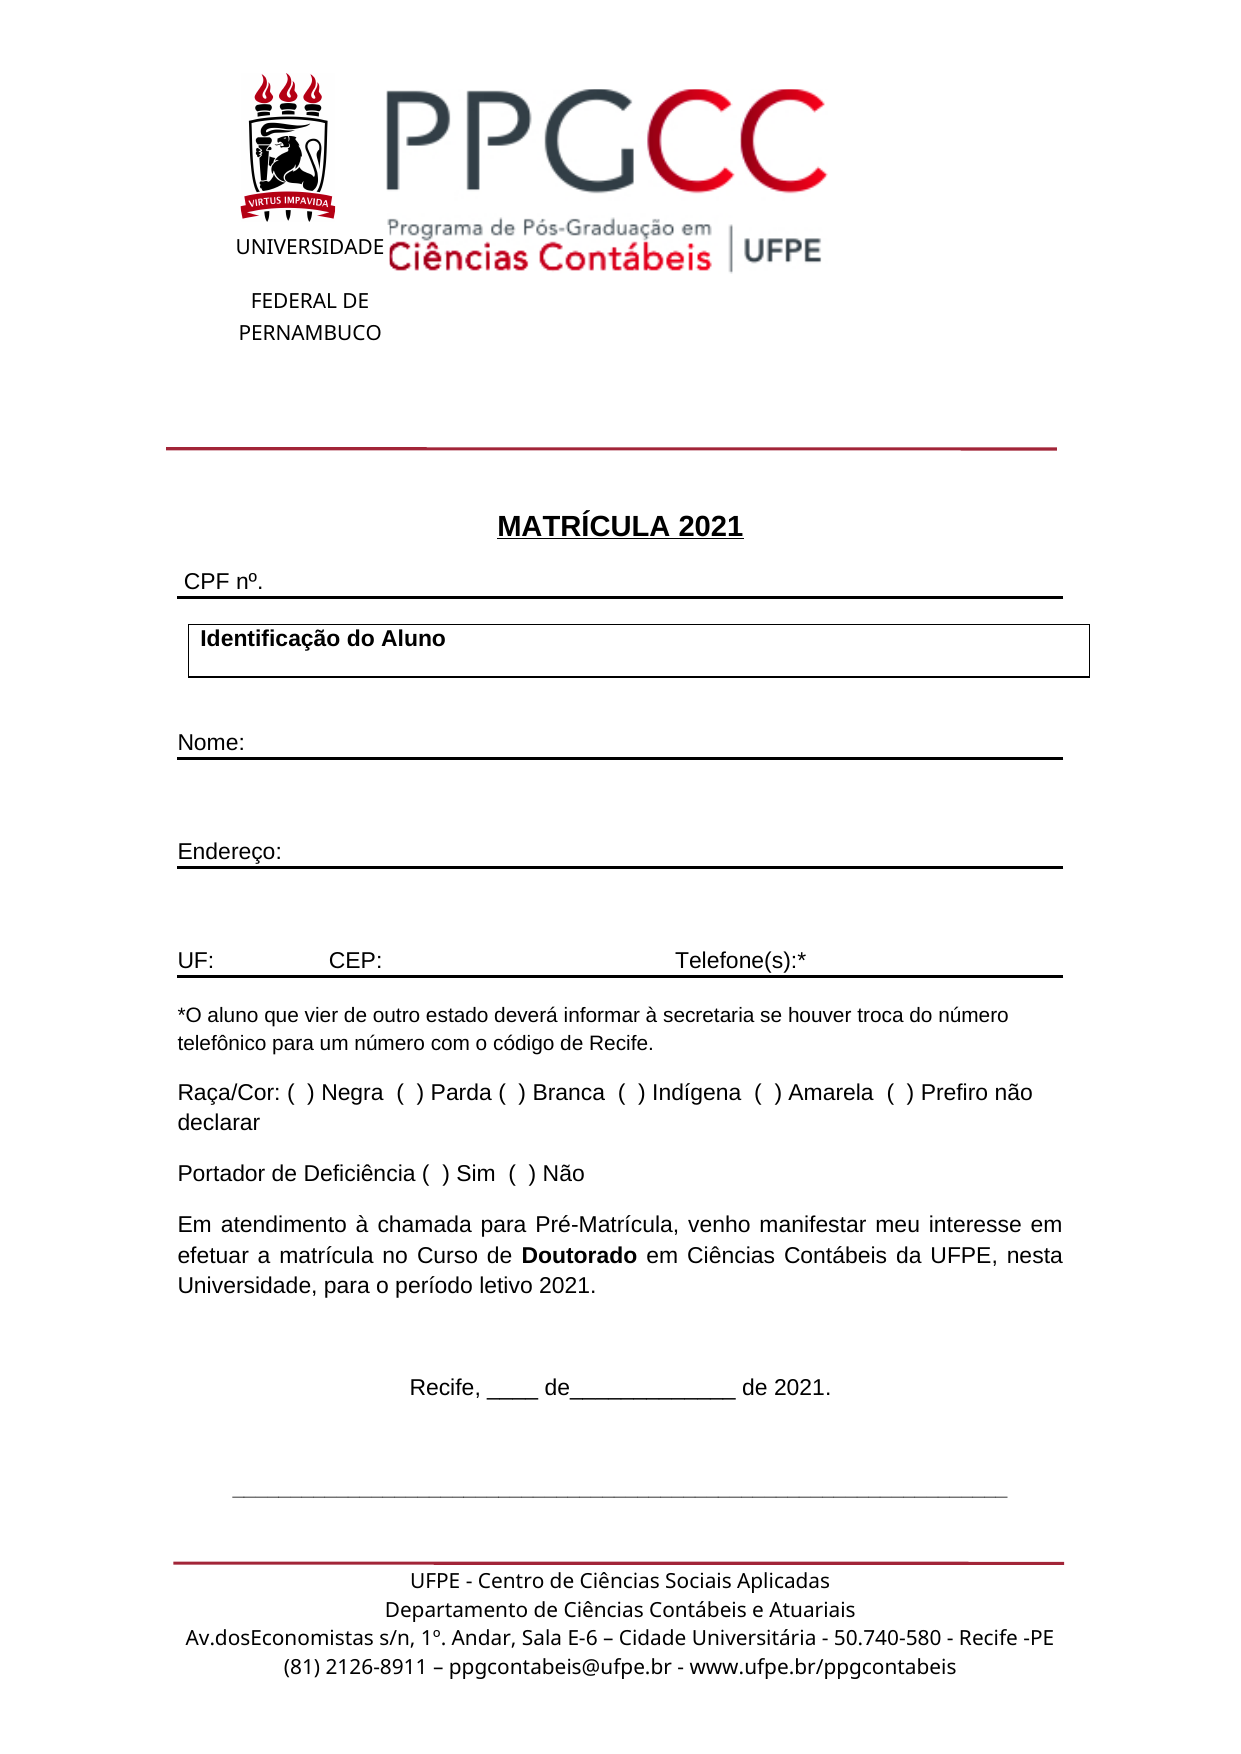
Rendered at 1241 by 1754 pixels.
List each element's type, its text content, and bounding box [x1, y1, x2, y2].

text Nome: [177, 728, 1063, 757]
text *O aluno que vier de outro estado deverá informar à secretaria se houver troca do número telefônico para um número com o código de Recife. [177, 1003, 1063, 1055]
text Em atendimento à chamada para Pré-Matrícula, venho manifestar meu interesse em efetuar a matrícula no Curso de Doutorado em Ciências Contábeis da UFPE, nesta Universidade, para o período letivo 2021. [177, 1211, 1063, 1298]
text MATRÍCULA 2021 [177, 509, 1063, 542]
text Portador de Deficiência ( ) Sim ( ) Não [177, 1160, 1063, 1187]
text Raça/Cor: ( ) Negra ( ) Parda ( ) Branca ( ) Indígena ( ) Amarela ( ) Prefiro não declarar [177, 1079, 1063, 1136]
picture [240, 73, 336, 222]
text Recife, ____ de_____________ de 2021. [177, 1374, 1063, 1400]
text Endereço: [177, 838, 1063, 866]
text UF: CEP: Telefone(s):* [177, 947, 1063, 975]
text CPF nº. [177, 568, 1063, 596]
table_header Identificação do Aluno [189, 625, 1089, 676]
picture [386, 89, 828, 274]
text ___________________________________________________________________ [177, 1476, 1063, 1500]
